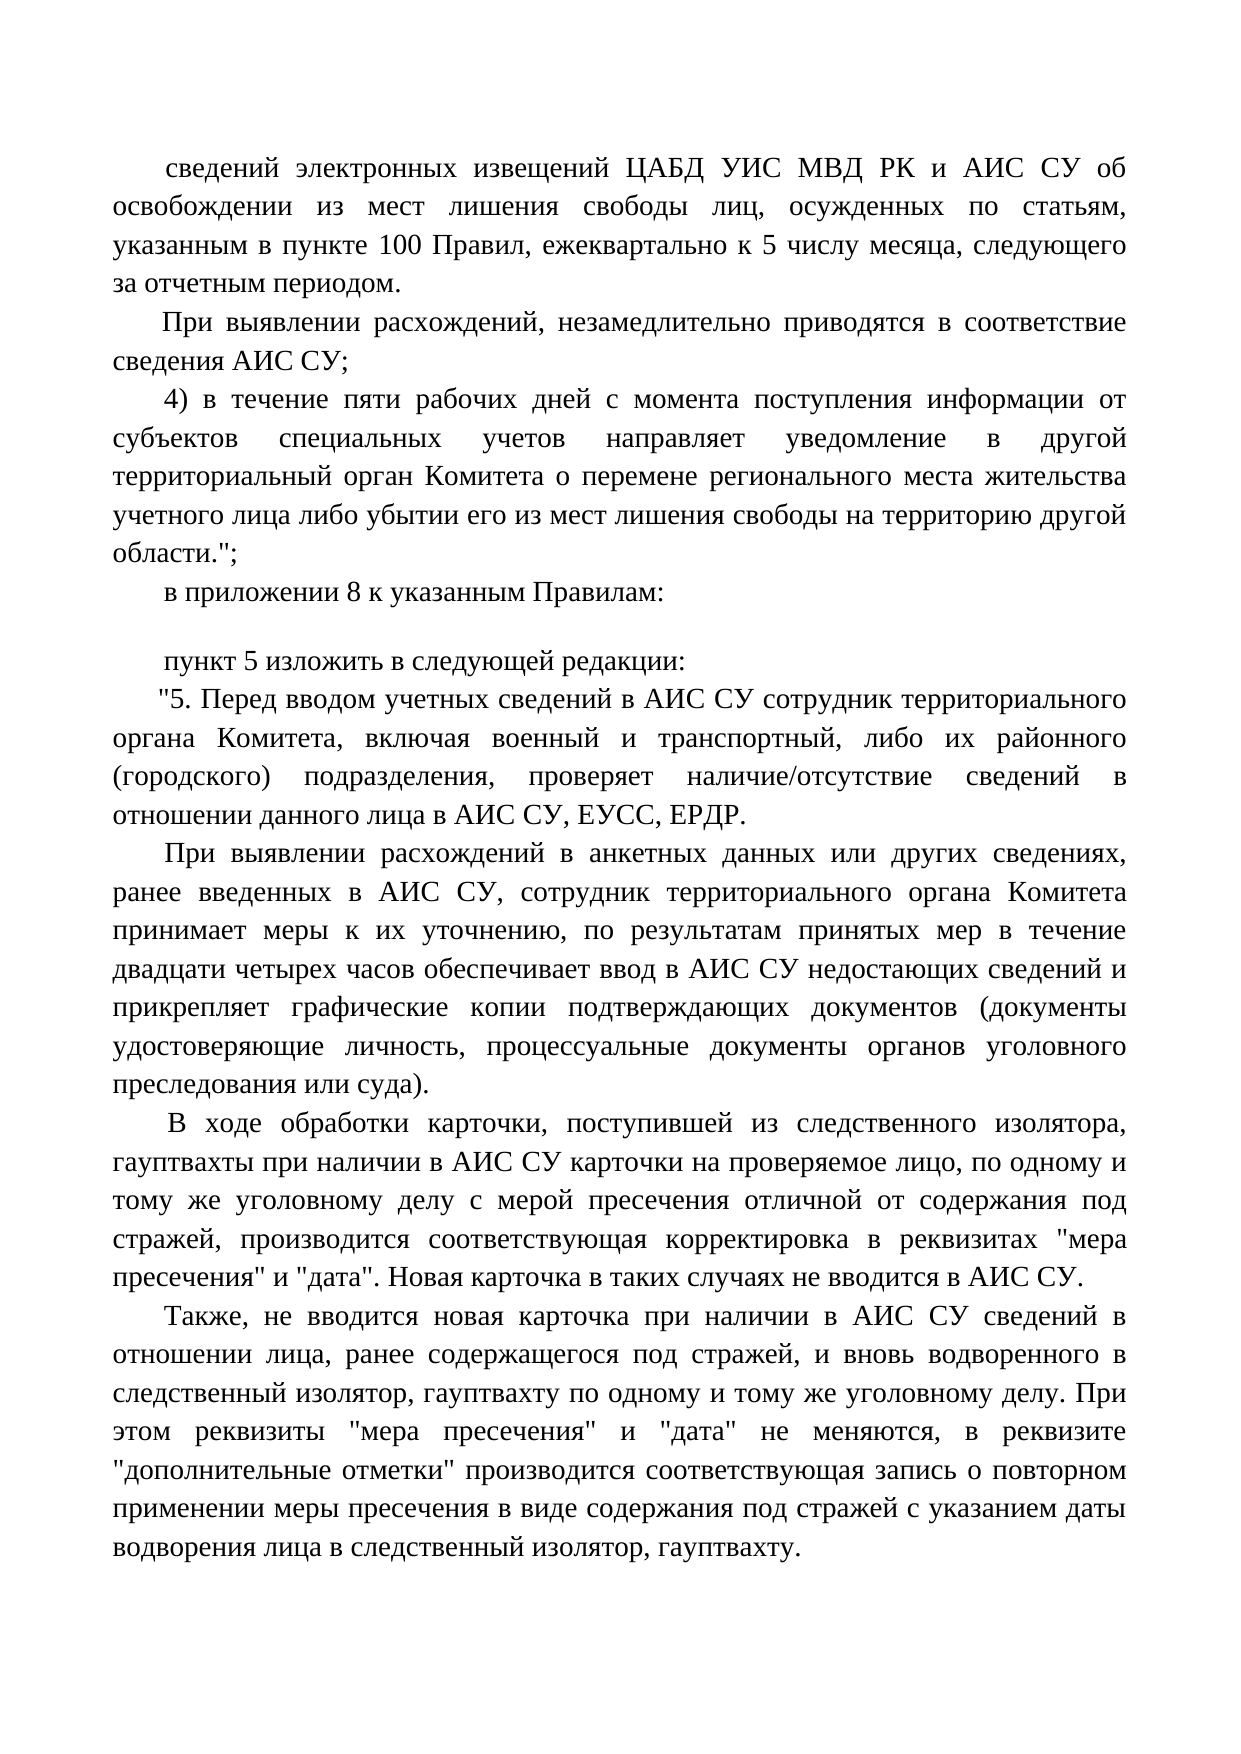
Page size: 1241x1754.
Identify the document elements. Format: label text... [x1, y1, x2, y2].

text пункт 5 изложить в следующей редакции: [112, 643, 1128, 676]
text "5. Перед вводом учетных сведений в АИС СУ сотрудник территориального органа Комитета, включая военный и транспортный, либо их районного (городского) подразделения, проверяет наличие/отсутствие сведений в отношении данного лица в АИС СУ, ЕУСС, ЕРДР. [112, 681, 1128, 830]
text Также, не вводится новая карточка при наличии в АИС СУ сведений в отношении лица, ранее содержащегося под стражей, и вновь водворенного в следственный изолятор, гауптвахту по одному и тому же уголовному делу. При этом реквизиты "мера пресечения" и "дата" не меняются, в реквизите "дополнительные отметки" производится соответствующая запись о повторном применении меры пресечения в виде содержания под стражей с указанием даты водворения лица в следственный изолятор, гауптвахту. [112, 1298, 1128, 1563]
text В ходе обработки карточки, поступившей из следственного изолятора, гауптвахты при наличии в АИС СУ карточки на проверяемое лицо, по одному и тому же уголовному делу с мерой пресечения отличной от содержания под стражей, производится соответствующая корректировка в реквизитах "мера пресечения" и "дата". Новая карточка в таких случаях не вводится в АИС СУ. [112, 1105, 1128, 1293]
text При выявлении расхождений в анкетных данных или других сведениях, ранее введенных в АИС СУ, сотрудник территориального органа Комитета принимает меры к их уточнению, по результатам принятых мер в течение двадцати четырех часов обеспечивает ввод в АИС СУ недостающих сведений и прикрепляет графические копии подтверждающих документов (документы удостоверяющие личность, процессуальные документы органов уголовного преследования или суда). [112, 835, 1128, 1100]
text При выявлении расхождений, незамедлительно приводятся в соответствие сведения АИС СУ; [112, 304, 1128, 376]
text сведений электронных извещений ЦАБД УИС МВД РК и АИС СУ об освобождении из мест лишения свободы лиц, осужденных по статьям, указанным в пункте 100 Правил, ежеквартально к 5 числу месяца, следующего за отчетным периодом. [112, 150, 1128, 299]
text 4) в течение пяти рабочих дней с момента поступления информации от субъектов специальных учетов направляет уведомление в другой территориальный орган Комитета о перемене регионального места жительства учетного лица либо убытии его из мест лишения свободы на территорию другой области."; [112, 381, 1128, 569]
text в приложении 8 к указанным Правилам: [112, 574, 1128, 607]
